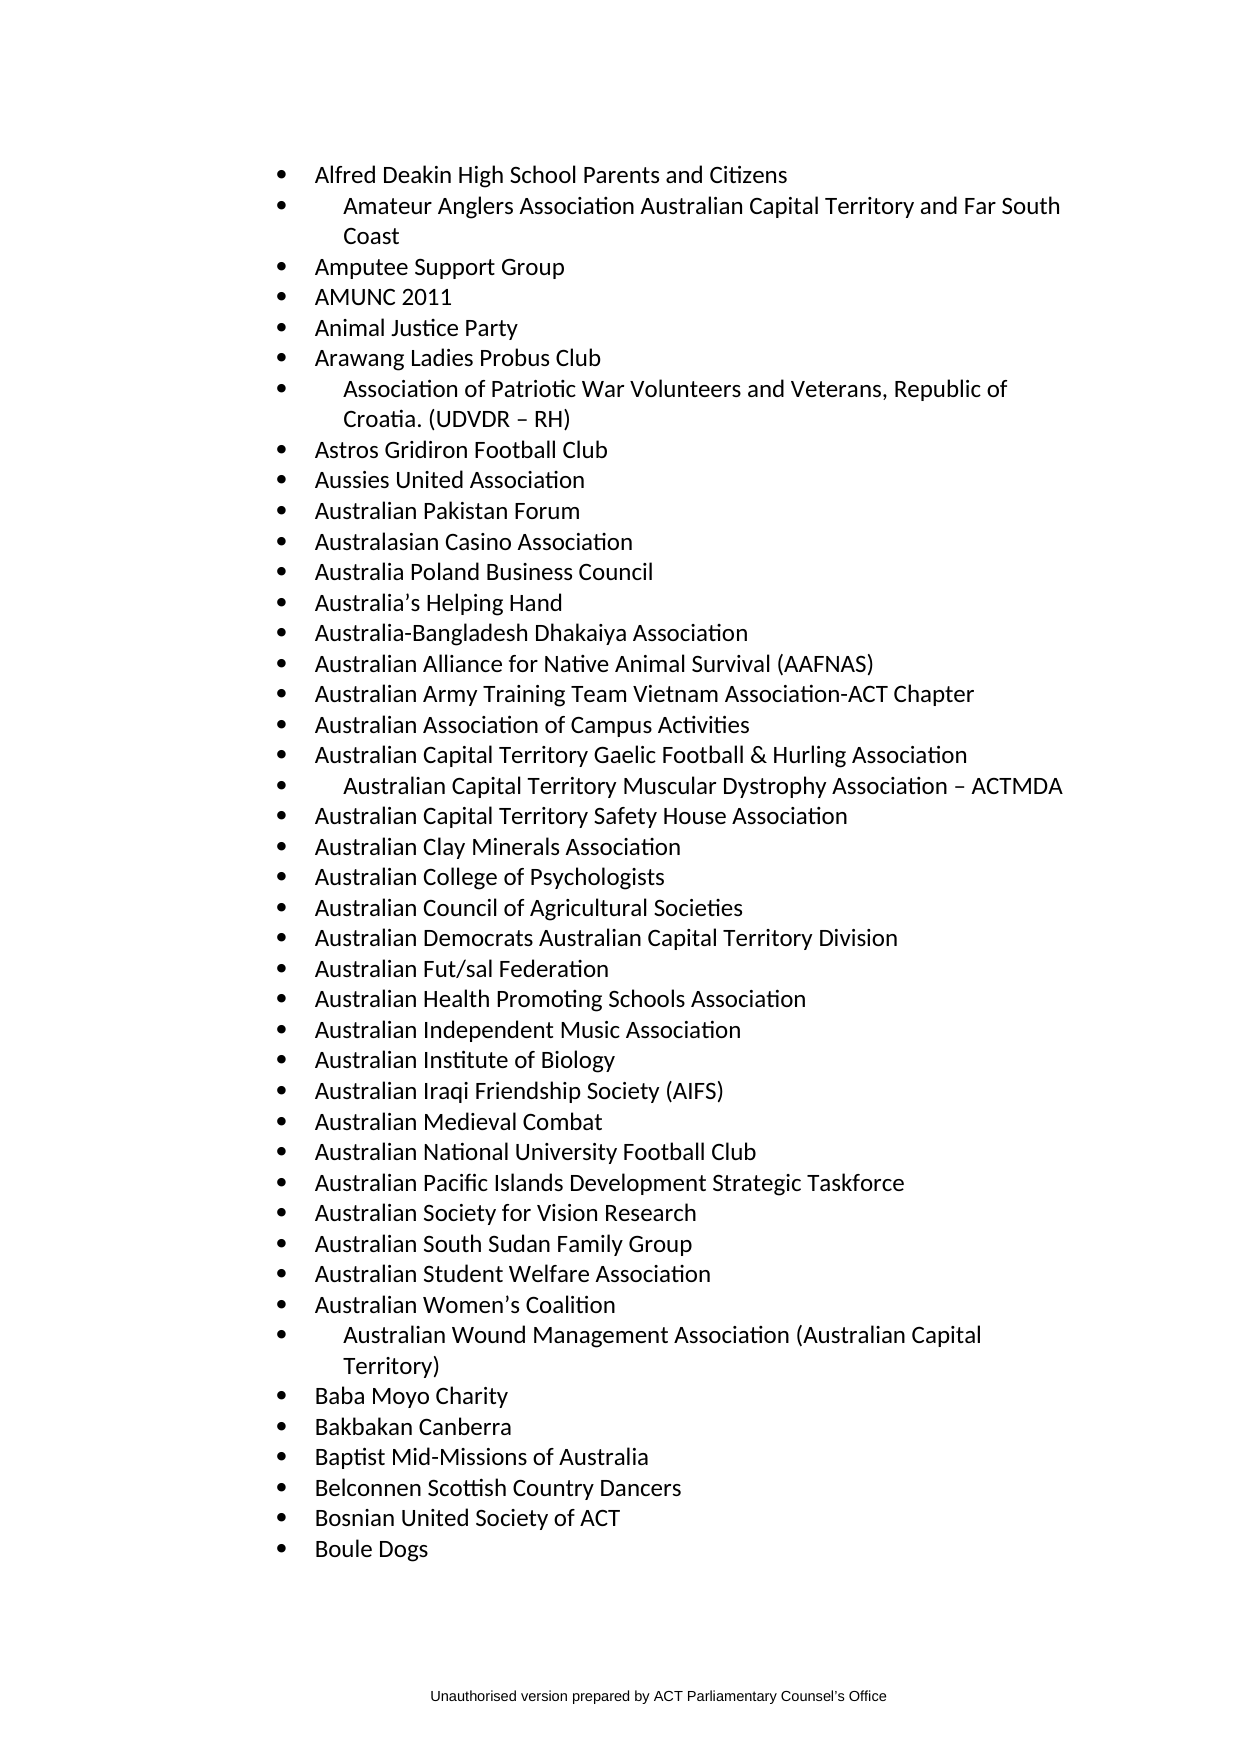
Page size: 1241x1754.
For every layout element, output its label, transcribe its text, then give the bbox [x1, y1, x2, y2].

list Boule Dogs [277, 1533, 1078, 1563]
list Australian Health Promoting Schools Association [277, 983, 1078, 1014]
list Baba Moyo Charity [277, 1380, 1078, 1411]
list Amateur Anglers Association Australian Capital Territory and Far South Coast [277, 190, 1078, 251]
list Australian Institute of Biology [277, 1044, 1078, 1075]
list Australian Capital Territory Safety House Association [277, 800, 1078, 831]
list Australian Society for Vision Research [277, 1197, 1078, 1228]
list Australian Independent Music Association [277, 1014, 1078, 1044]
list Australian College of Psychologists [277, 861, 1078, 892]
list Australian Association of Campus Activities [277, 709, 1078, 739]
list Australian Medieval Combat [277, 1106, 1078, 1136]
list Australian Women’s Coalition [277, 1289, 1078, 1319]
list Australia’s Helping Hand [277, 587, 1078, 617]
list Aussies United Association [277, 465, 1078, 495]
list Bakbakan Canberra [277, 1411, 1078, 1441]
list Australian Iraqi Friendship Society (AIFS) [277, 1075, 1078, 1106]
list Australasian Casino Association [277, 526, 1078, 556]
list Australian Pacific Islands Development Strategic Taskforce [277, 1167, 1078, 1197]
list Bosnian United Society of ACT [277, 1502, 1078, 1533]
list Australian Army Training Team Vietnam Association-ACT Chapter [277, 678, 1078, 709]
list AMUNC 2011 [277, 282, 1078, 312]
list Australian Council of Agricultural Societies [277, 892, 1078, 922]
list Alfred Deakin High School Parents and Citizens [277, 159, 1078, 190]
list Australian Capital Territory Gaelic Football & Hurling Association [277, 739, 1078, 770]
list Astros Gridiron Football Club [277, 434, 1078, 465]
list Australia-Bangladesh Dhakaiya Association [277, 617, 1078, 648]
list Australian Capital Territory Muscular Dystrophy Association – ACTMDA [277, 770, 1078, 800]
list Amputee Support Group [277, 251, 1078, 282]
list Belconnen Scottish Country Dancers [277, 1472, 1078, 1502]
list Arawang Ladies Probus Club [277, 343, 1078, 373]
list Australian Democrats Australian Capital Territory Division [277, 922, 1078, 953]
list Australia Poland Business Council [277, 556, 1078, 587]
list Australian Pakistan Forum [277, 495, 1078, 526]
list Association of Patriotic War Volunteers and Veterans, Republic of Croatia. (UDVDR – RH) [277, 373, 1078, 434]
list Australian Alliance for Native Animal Survival (AAFNAS) [277, 648, 1078, 678]
list Australian Wound Management Association (Australian Capital Territory) [277, 1319, 1078, 1380]
list Australian Fut/sal Federation [277, 953, 1078, 983]
list Animal Justice Party [277, 312, 1078, 343]
list Australian Student Welfare Association [277, 1258, 1078, 1289]
list Australian South Sudan Family Group [277, 1228, 1078, 1258]
list Australian Clay Minerals Association [277, 831, 1078, 861]
list Australian National University Football Club [277, 1136, 1078, 1167]
list Baptist Mid-Missions of Australia [277, 1441, 1078, 1472]
